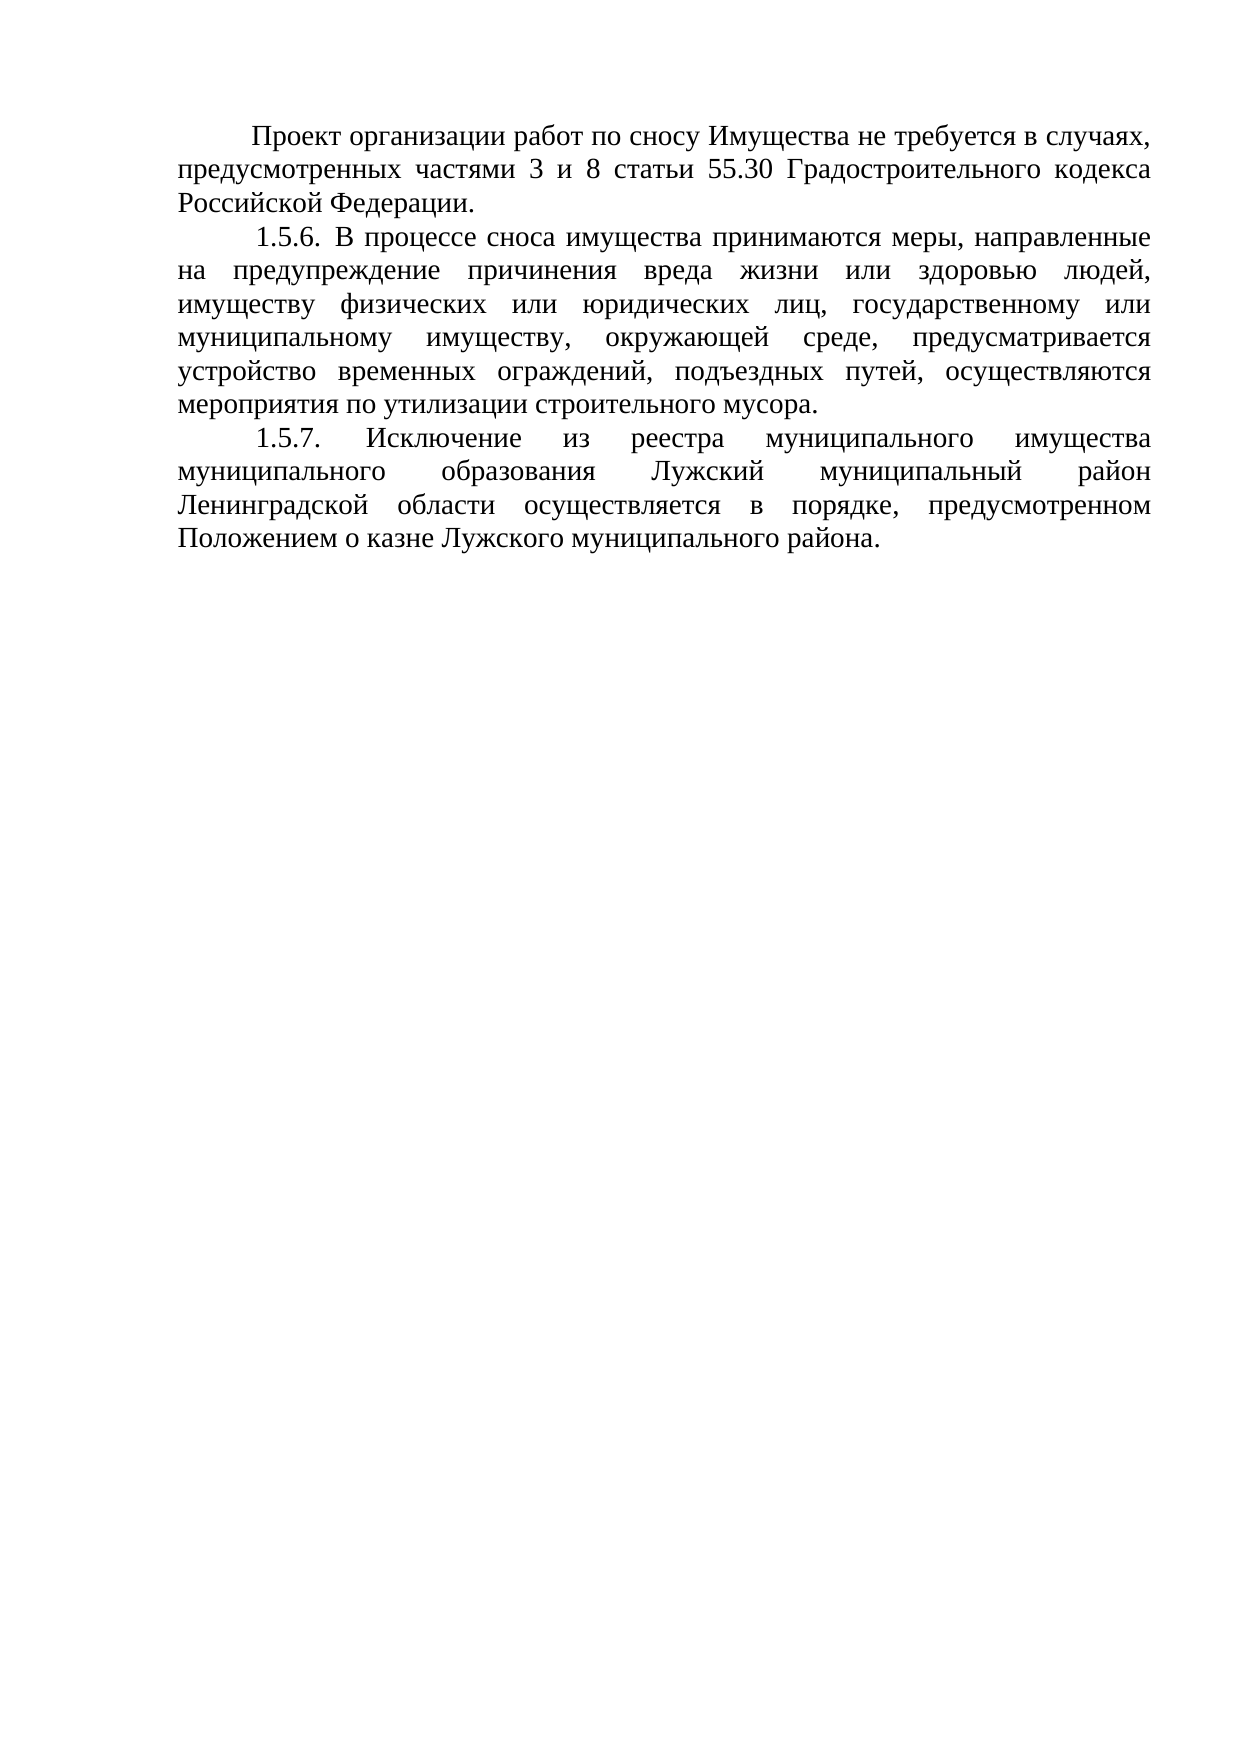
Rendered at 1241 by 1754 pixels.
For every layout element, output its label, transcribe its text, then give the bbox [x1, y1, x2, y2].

list Исключение из реестра муниципального имущества муниципального образования Лужский муниципальный район Ленинградской области осуществляется в порядке, предусмотренном Положением о казне Лужского муниципального района. [177, 420, 1152, 554]
list В процессе сноса имущества принимаются меры, направленные на предупреждение причинения вреда жизни или здоровью людей, имуществу физических или юридических лиц, государственному или муниципальному имуществу, окружающей среде, предусматривается устройство временных ограждений, подъездных путей, осуществляются мероприятия по утилизации строительного мусора. [177, 219, 1152, 420]
list Проект организации работ по сносу Имущества не требуется в случаях, предусмотренных частями 3 и 8 статьи 55.30 Градостроительного кодекса Российской Федерации. [177, 118, 1152, 219]
